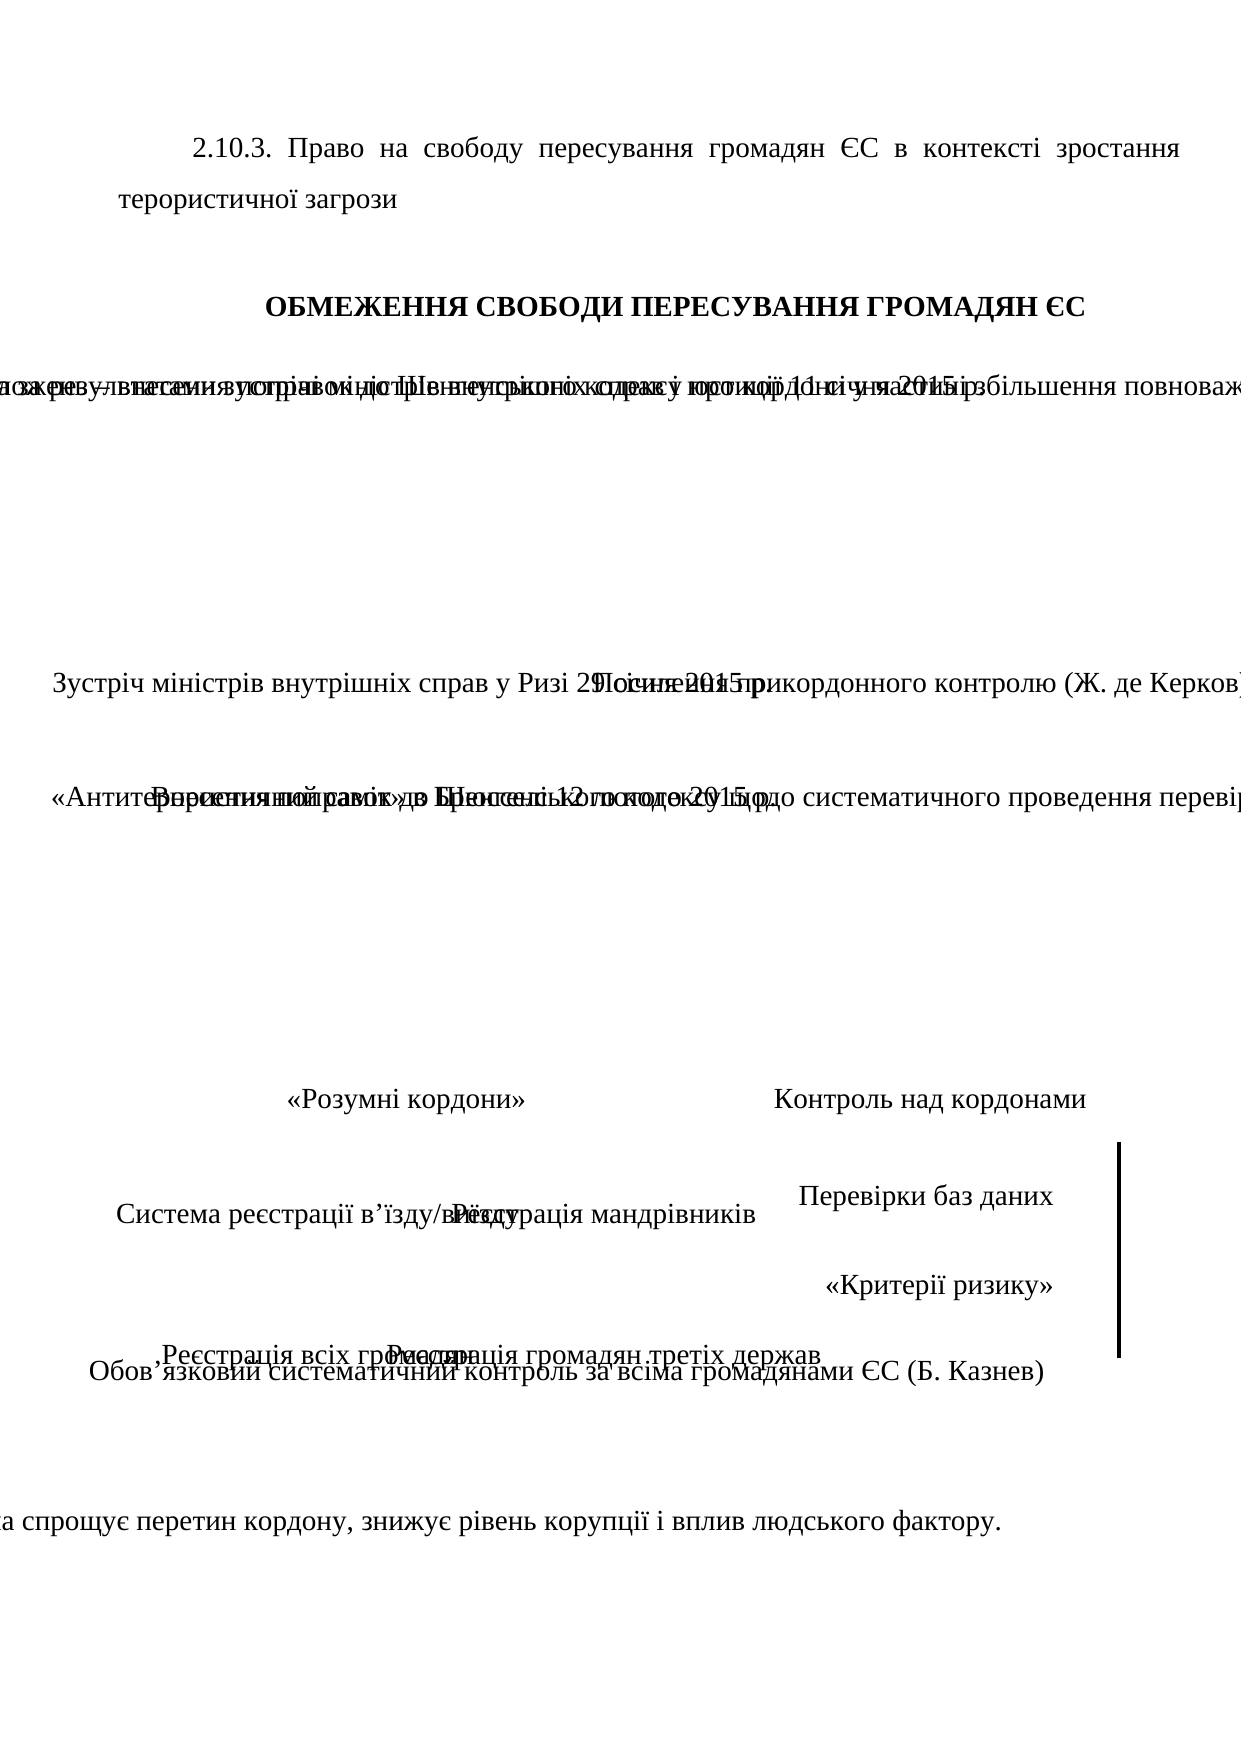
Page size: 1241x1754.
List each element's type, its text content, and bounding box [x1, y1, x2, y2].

text 2.10.3. Право на свободу пересування громадян ЄС в контексті зростання терористичної загрози [118, 131, 1181, 214]
